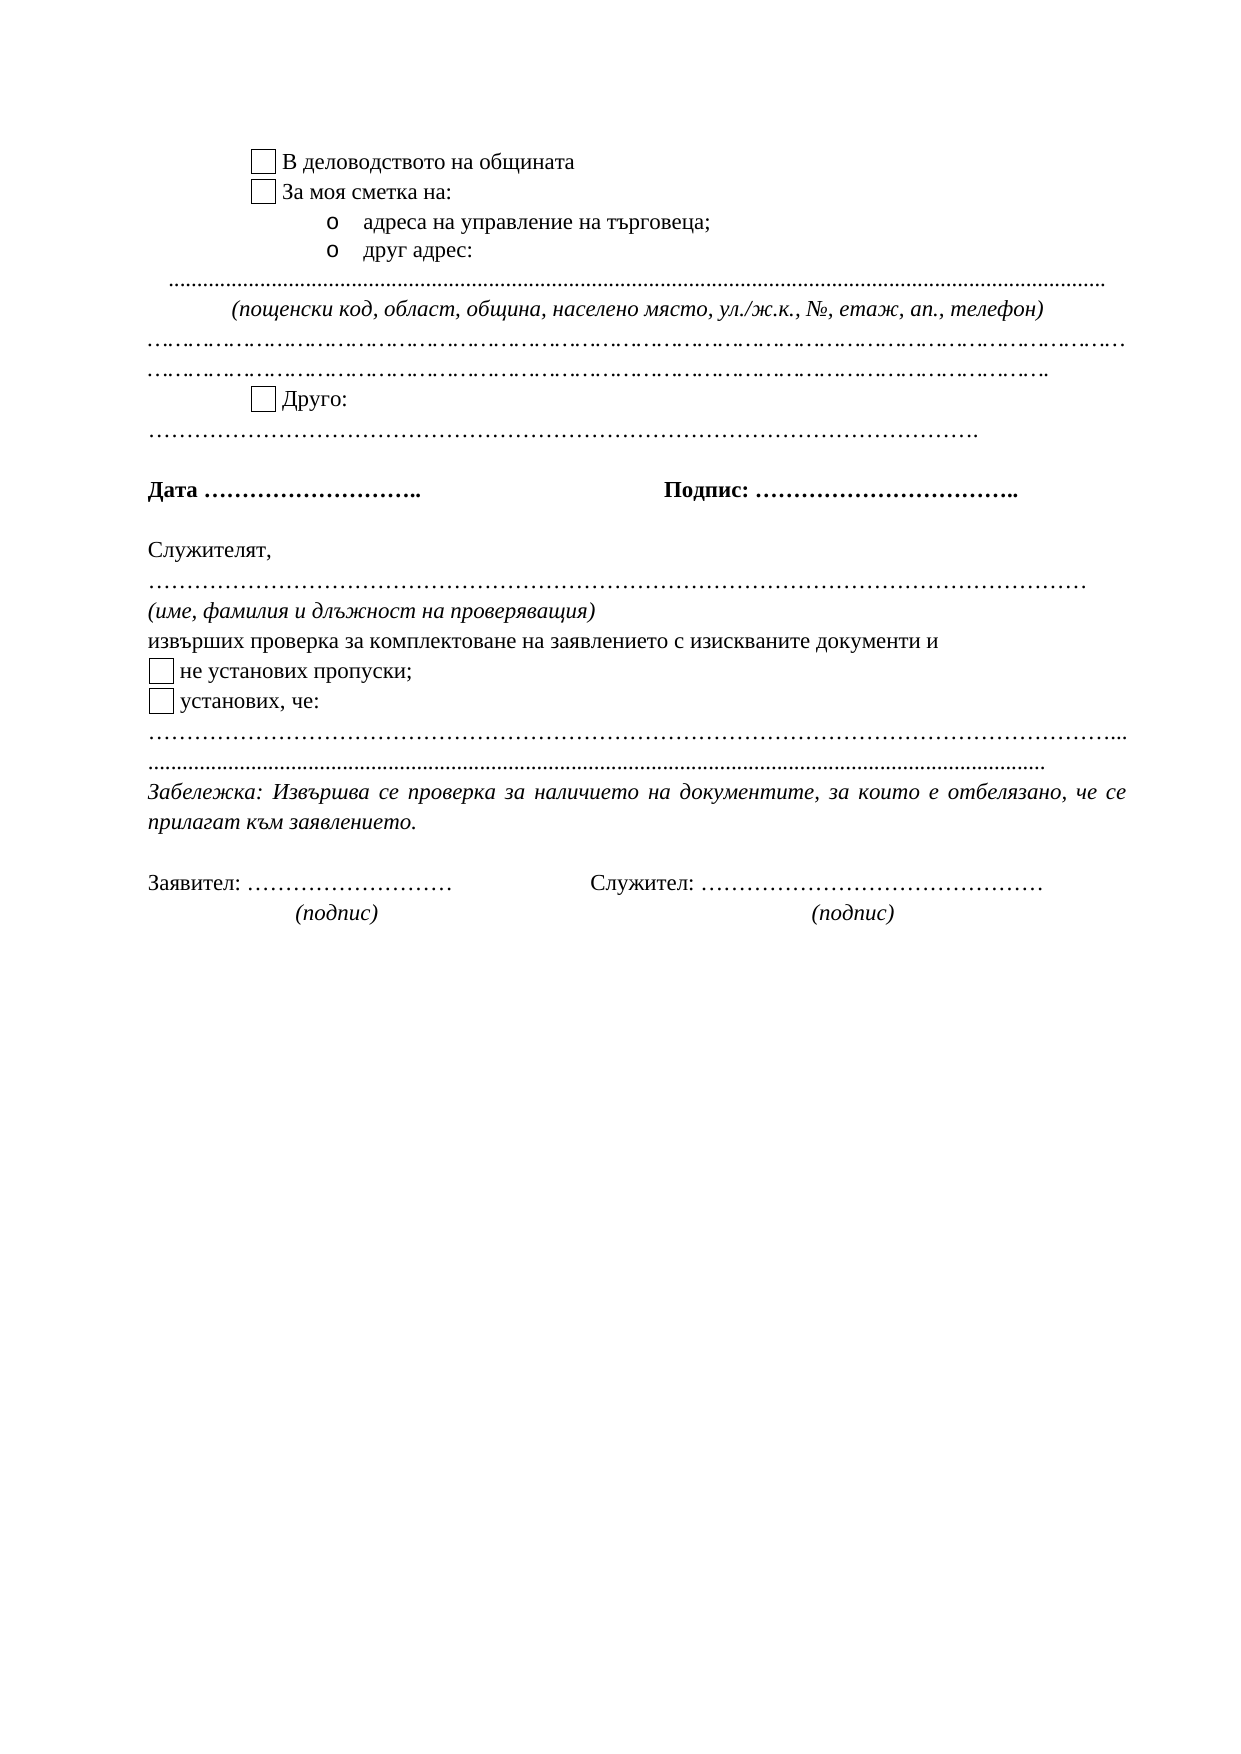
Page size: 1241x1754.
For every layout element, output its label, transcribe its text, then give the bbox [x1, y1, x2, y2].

text За моя сметка на: [148, 178, 1128, 204]
text Забележка: Извършва се проверка за наличието на документите, за които е отбелязано, че се прилагат към заявлението. [148, 778, 1128, 835]
text Заявител: ……………………… Служител: ……………………………………… [148, 869, 1128, 895]
list адреса на управление на търговеца; [326, 208, 1128, 236]
text не установих пропуски; [148, 657, 1128, 684]
text ....................................................................................................................................................................(пощенски код, област, община, населено място, ул./ж.к., №, етаж, ап., телефон) [148, 264, 1128, 321]
text В деловодството на общината [148, 148, 1128, 174]
text Дата ……………………….. Подпис: …………………………….. [148, 476, 1128, 502]
text (име, фамилия и длъжност на проверяващия) [148, 597, 1128, 623]
text ……………………………………………………………………………………………………………………………………………………………………………………………………………………………………………………. [148, 325, 1128, 382]
text Служителят, …………………………………………………………………………………………………………… [148, 536, 1128, 593]
text (подпис) (подпис) [148, 899, 1128, 925]
text установих, че: ………………………………………………………………………………………………………………................................................................................................................................................................ [148, 687, 1128, 774]
text Друго: ………………………………………………………………………………………………. [148, 385, 1128, 442]
text извърших проверка за комплектоване на заявлението с изискваните документи и [148, 627, 1128, 653]
list друг адрес: [326, 236, 1128, 264]
